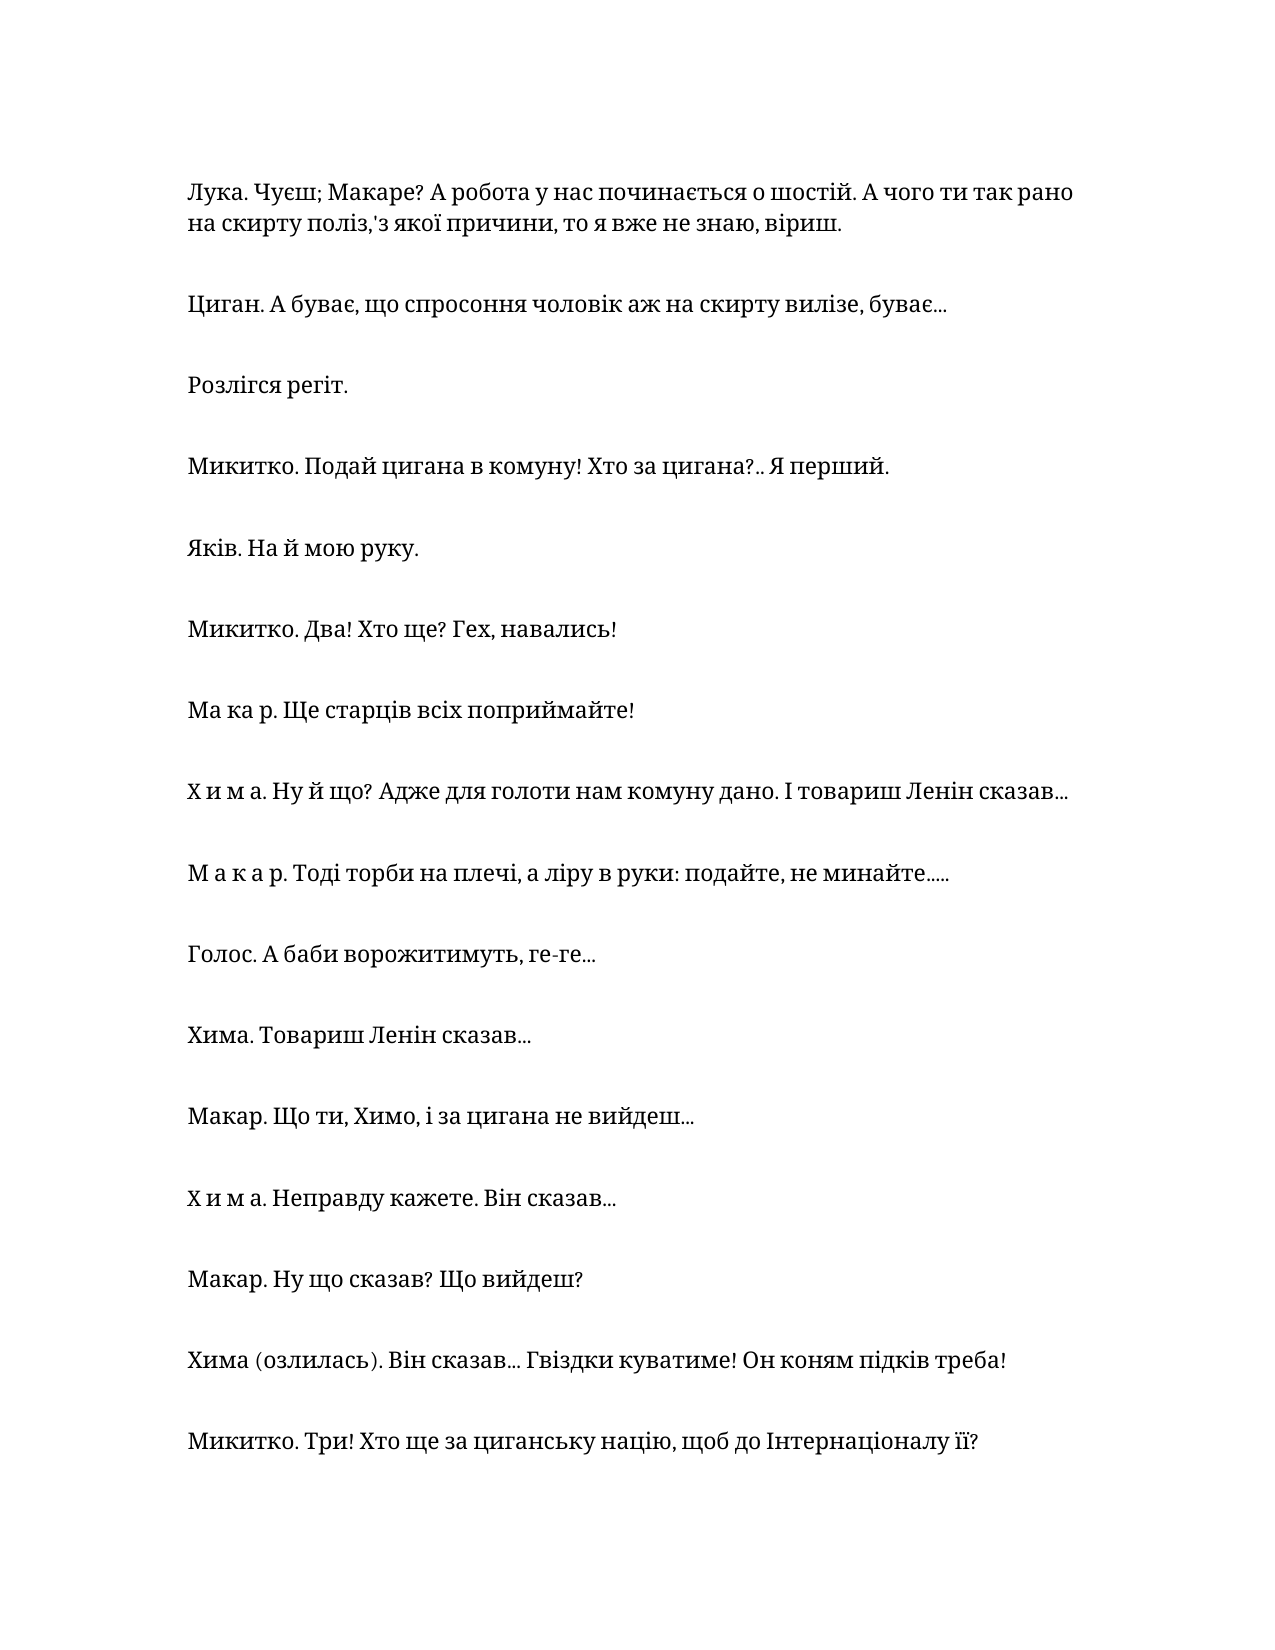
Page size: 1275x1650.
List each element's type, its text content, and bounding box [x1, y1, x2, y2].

text Хима (озлилась). Він сказав... Гвіздки куватиме! Он коням підків треба! [187, 1318, 1087, 1374]
text Ма ка р. Ще старців всіх поприймайте! [187, 668, 1087, 724]
text Микитко. Подай цигана в комуну! Хто за цигана?.. Я перший. [187, 424, 1087, 481]
text Микитко. Три! Хто ще за циганську націю, щоб до Інтернаціоналу її? [187, 1399, 1087, 1456]
text X и м а. Неправду кажете. Він сказав... [187, 1155, 1087, 1212]
text X и м а. Ну й що? Адже для голоти нам комуну дано. І товариш Ленін сказав... [187, 749, 1087, 806]
text М а к а р. Тоді торби на плечі, а ліру в руки: подайте, не минайте..... [187, 830, 1087, 887]
text Циган. А буває, що спросоння чоловік аж на скирту вилізе, буває... [187, 261, 1087, 318]
text Макар. Що ти, Химо, і за цигана не вийдеш... [187, 1074, 1087, 1131]
text Лука. Чуєш; Макаре? А робота у нас починається о шостій. А чого ти так рано на скирту поліз,'з якої причини, то я вже не знаю, віриш. [187, 150, 1087, 237]
text Голос. А баби ворожитимуть, ге-ге... [187, 911, 1087, 968]
text Розлігся регіт. [187, 343, 1087, 399]
text Макар. Ну що сказав? Що вийдеш? [187, 1236, 1087, 1293]
text Микитко. Два! Хто ще? Гех, навались! [187, 586, 1087, 643]
text Хима. Товариш Ленін сказав... [187, 993, 1087, 1049]
text Яків. На й мою руку. [187, 505, 1087, 562]
